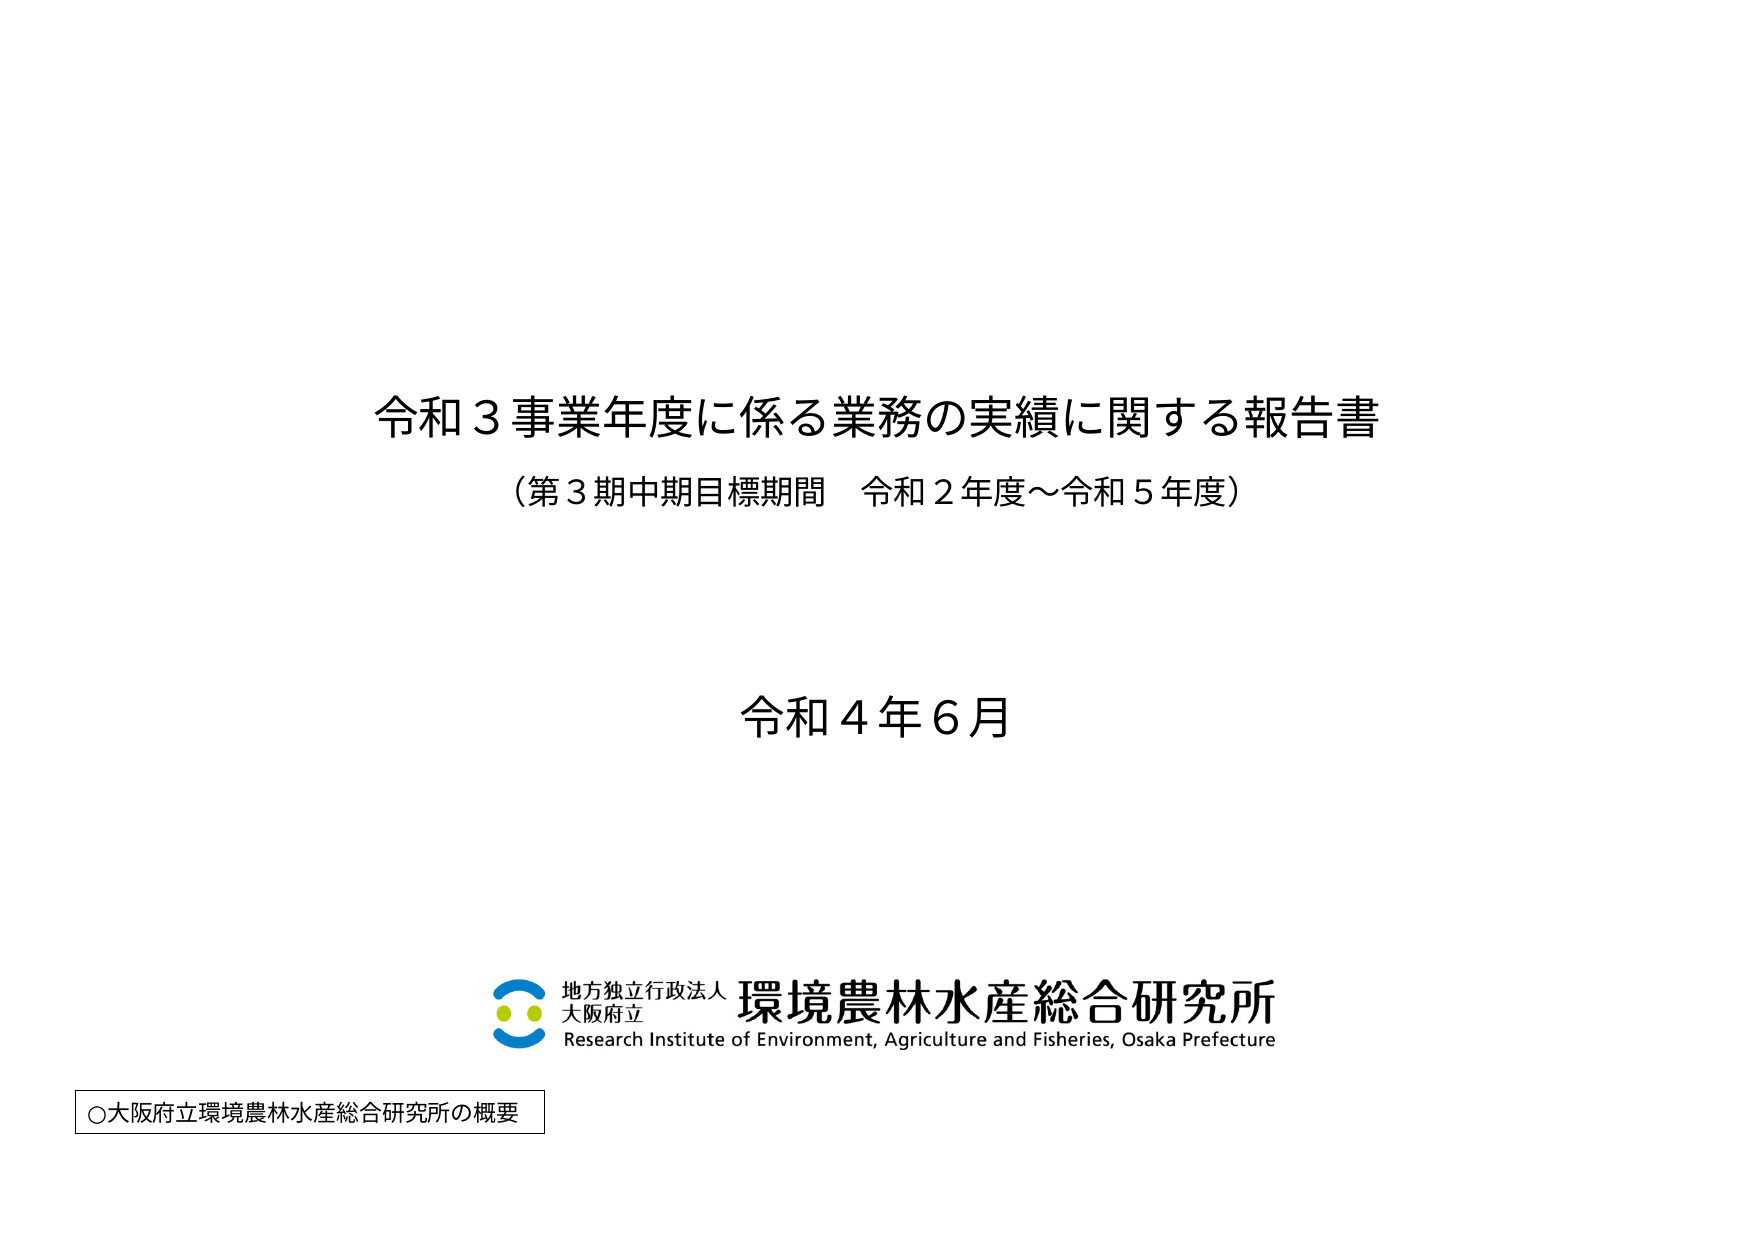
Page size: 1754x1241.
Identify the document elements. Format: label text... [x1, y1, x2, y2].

text 令和４年６月 [75, 677, 1679, 752]
text 令和３事業年度に係る業務の実績に関する報告書 [75, 377, 1679, 452]
table_header ○大阪府立環境農林水産総合研究所の概要 [76, 1091, 544, 1132]
text （第３期中期目標期間 令和２年度～令和５年度） [75, 452, 1679, 527]
picture [492, 977, 1276, 1050]
